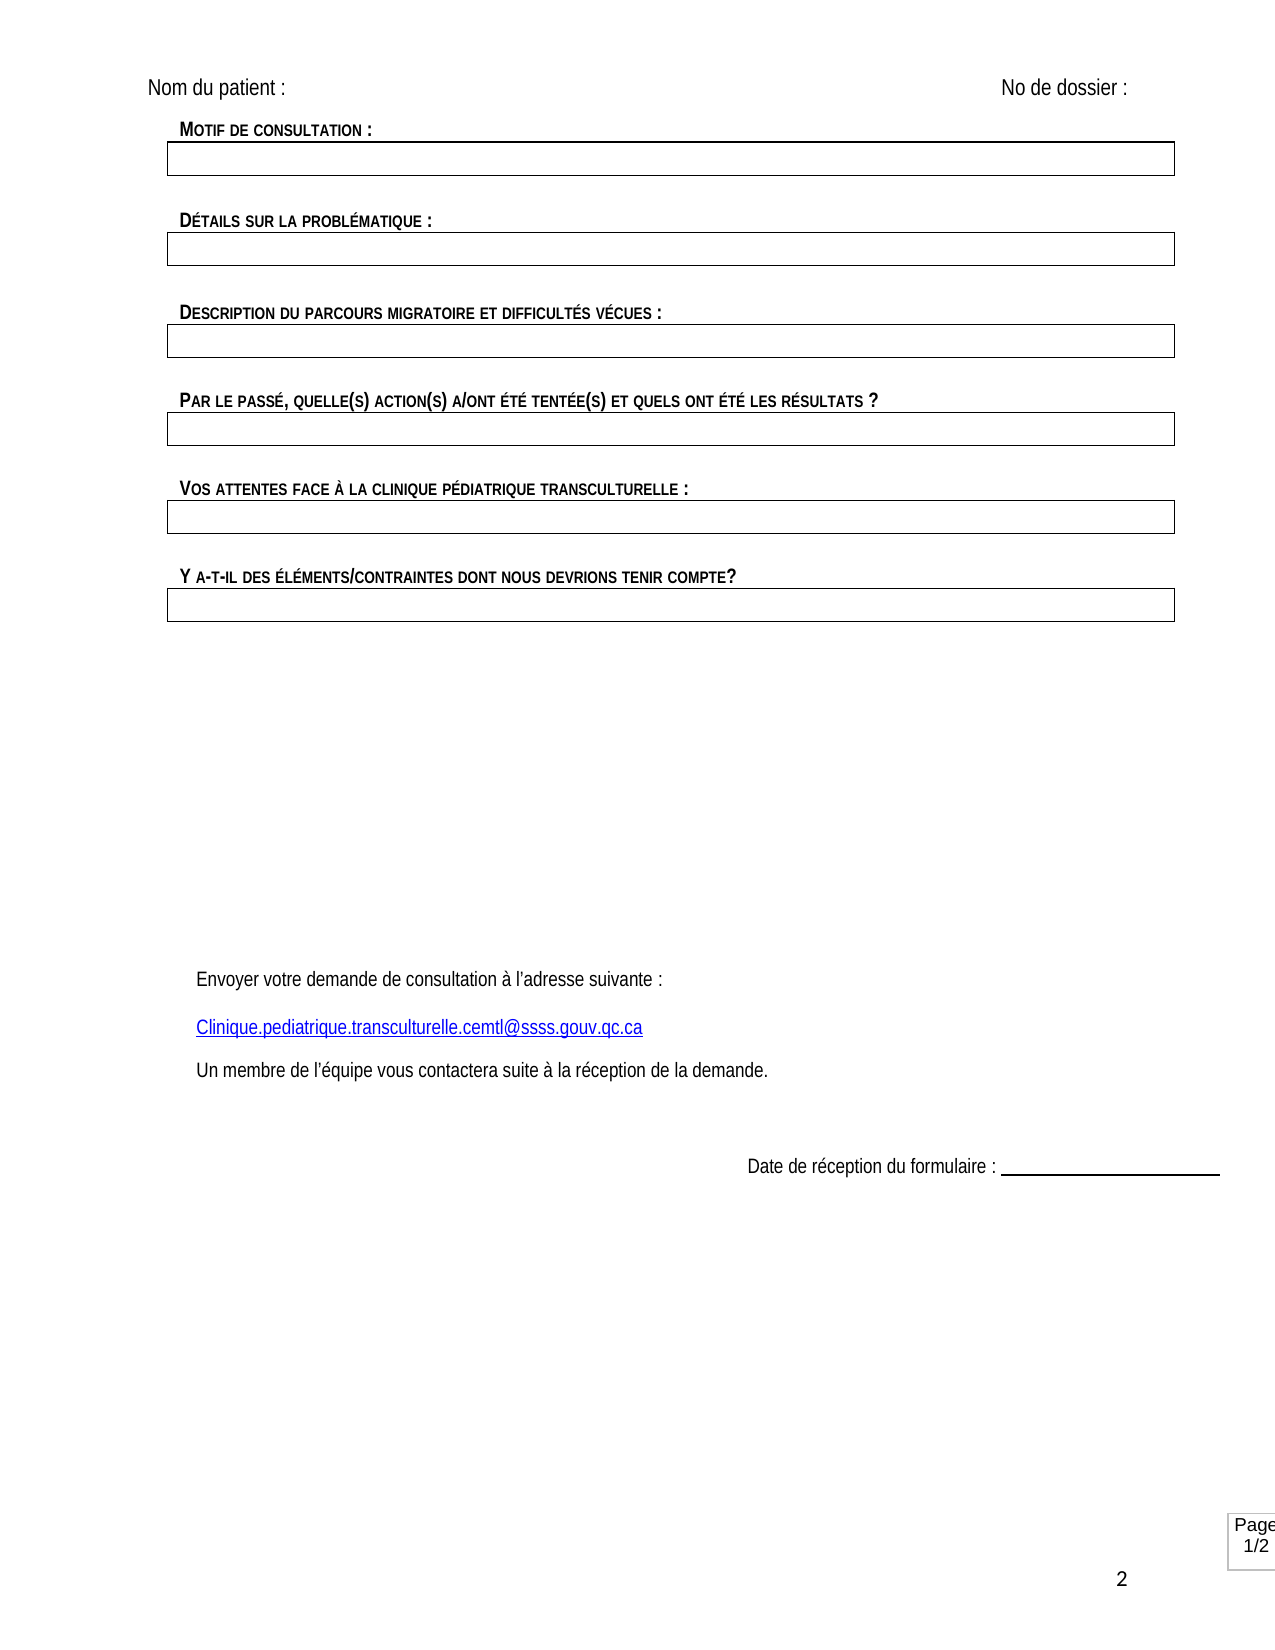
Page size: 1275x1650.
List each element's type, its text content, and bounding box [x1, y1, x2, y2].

table_header Envoyer votre demande de consultation à l’adresse suivante : Clinique.pediatrique.transculturelle.cemtl@ssss.gouv.qc.ca Un membre de l’équipe vous contactera suite à la réception de la demande. Date de réception du formulaire : [111, 64, 1231, 1249]
